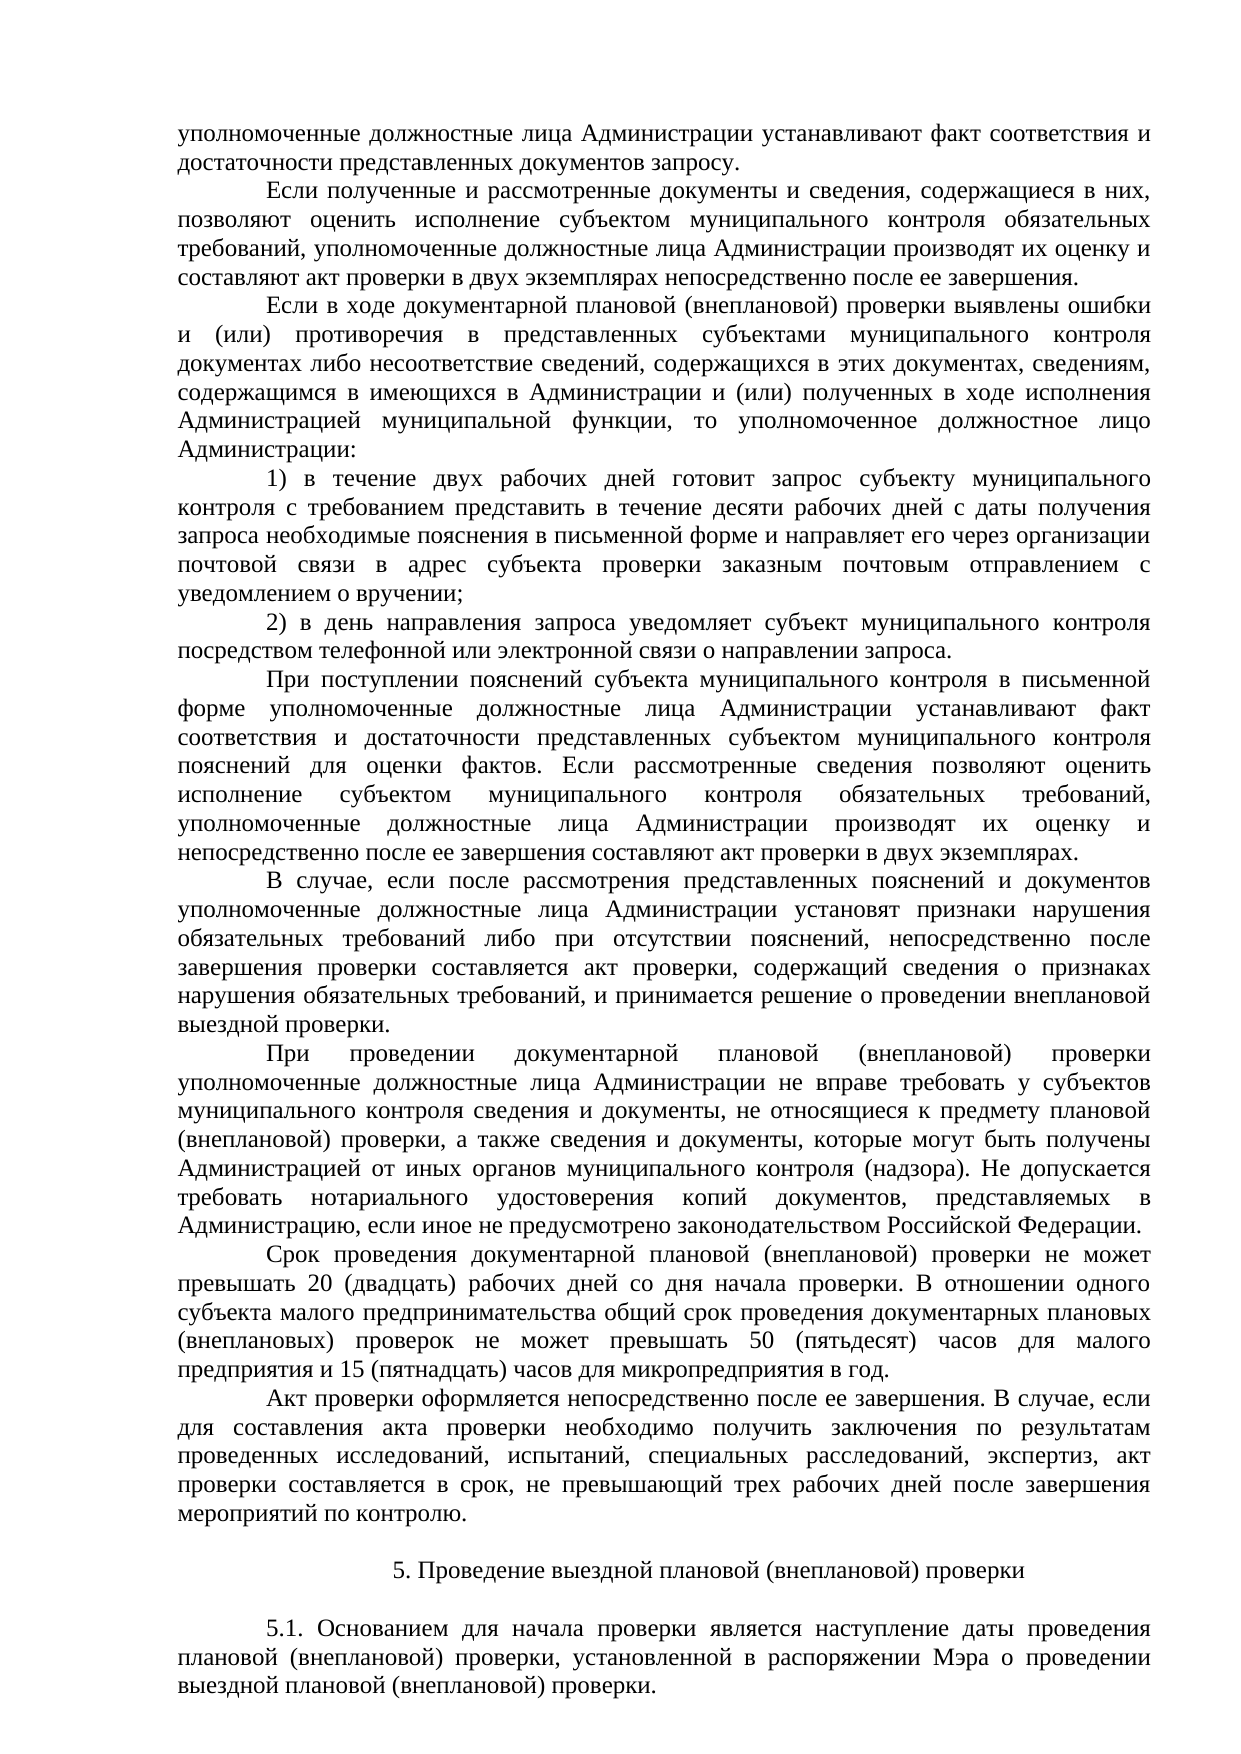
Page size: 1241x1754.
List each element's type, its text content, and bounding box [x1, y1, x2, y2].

text Срок проведения документарной плановой (внеплановой) проверки не может превышать 20 (двадцать) рабочих дней со дня начала проверки. В отношении одного субъекта малого предпринимательства общий срок проведения документарных плановых (внеплановых) проверок не может превышать 50 (пятьдесят) часов для малого предприятия и 15 (пятнадцать) часов для микропредприятия в год. [177, 1239, 1152, 1383]
text При поступлении пояснений субъекта муниципального контроля в письменной форме уполномоченные должностные лица Администрации устанавливают факт соответствия и достаточности представленных субъектом муниципального контроля пояснений для оценки фактов. Если рассмотренные сведения позволяют оценить исполнение субъектом муниципального контроля обязательных требований, уполномоченные должностные лица Администрации производят их оценку и непосредственно после ее завершения составляют акт проверки в двух экземплярах. [177, 664, 1152, 866]
text При проведении документарной плановой (внеплановой) проверки уполномоченные должностные лица Администрации не вправе требовать у субъектов муниципального контроля сведения и документы, не относящиеся к предмету плановой (внеплановой) проверки, а также сведения и документы, которые могут быть получены Администрацией от иных органов муниципального контроля (надзора). Не допускается требовать нотариального удостоверения копий документов, представляемых в Администрацию, если иное не предусмотрено законодательством Российской Федерации. [177, 1038, 1152, 1239]
text 1) в течение двух рабочих дней готовит запрос субъекту муниципального контроля с требованием представить в течение десяти рабочих дней с даты получения запроса необходимые пояснения в письменной форме и направляет его через организации почтовой связи в адрес субъекта проверки заказным почтовым отправлением с уведомлением о вручении; [177, 463, 1152, 607]
text Если в ходе документарной плановой (внеплановой) проверки выявлены ошибки и (или) противоречия в представленных субъектами муниципального контроля документах либо несоответствие сведений, содержащихся в этих документах, сведениям, содержащимся в имеющихся в Администрации и (или) полученных в ходе исполнения Администрацией муниципальной функции, то уполномоченное должностное лицо Администрации: [177, 291, 1152, 463]
text 2) в день направления запроса уведомляет субъект муниципального контроля посредством телефонной или электронной связи о направлении запроса. [177, 607, 1152, 664]
text Если полученные и рассмотренные документы и сведения, содержащиеся в них, позволяют оценить исполнение субъектом муниципального контроля обязательных требований, уполномоченные должностные лица Администрации производят их оценку и составляют акт проверки в двух экземплярах непосредственно после ее завершения. [177, 176, 1152, 291]
text Акт проверки оформляется непосредственно после ее завершения. В случае, если для составления акта проверки необходимо получить заключения по результатам проведенных исследований, испытаний, специальных расследований, экспертиз, акт проверки составляется в срок, не превышающий трех рабочих дней после завершения мероприятий по контролю. [177, 1383, 1152, 1527]
text 5. Проведение выездной плановой (внеплановой) проверки [177, 1556, 1152, 1584]
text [177, 118, 1152, 176]
text В случае, если после рассмотрения представленных пояснений и документов уполномоченные должностные лица Администрации установят признаки нарушения обязательных требований либо при отсутствии пояснений, непосредственно после завершения проверки составляется акт проверки, содержащий сведения о признаках нарушения обязательных требований, и принимается решение о проведении внеплановой выездной проверки. [177, 866, 1152, 1038]
text 5.1. Основанием для начала проверки является наступление даты проведения плановой (внеплановой) проверки, установленной в распоряжении Мэра о проведении выездной плановой (внеплановой) проверки. [177, 1613, 1152, 1699]
